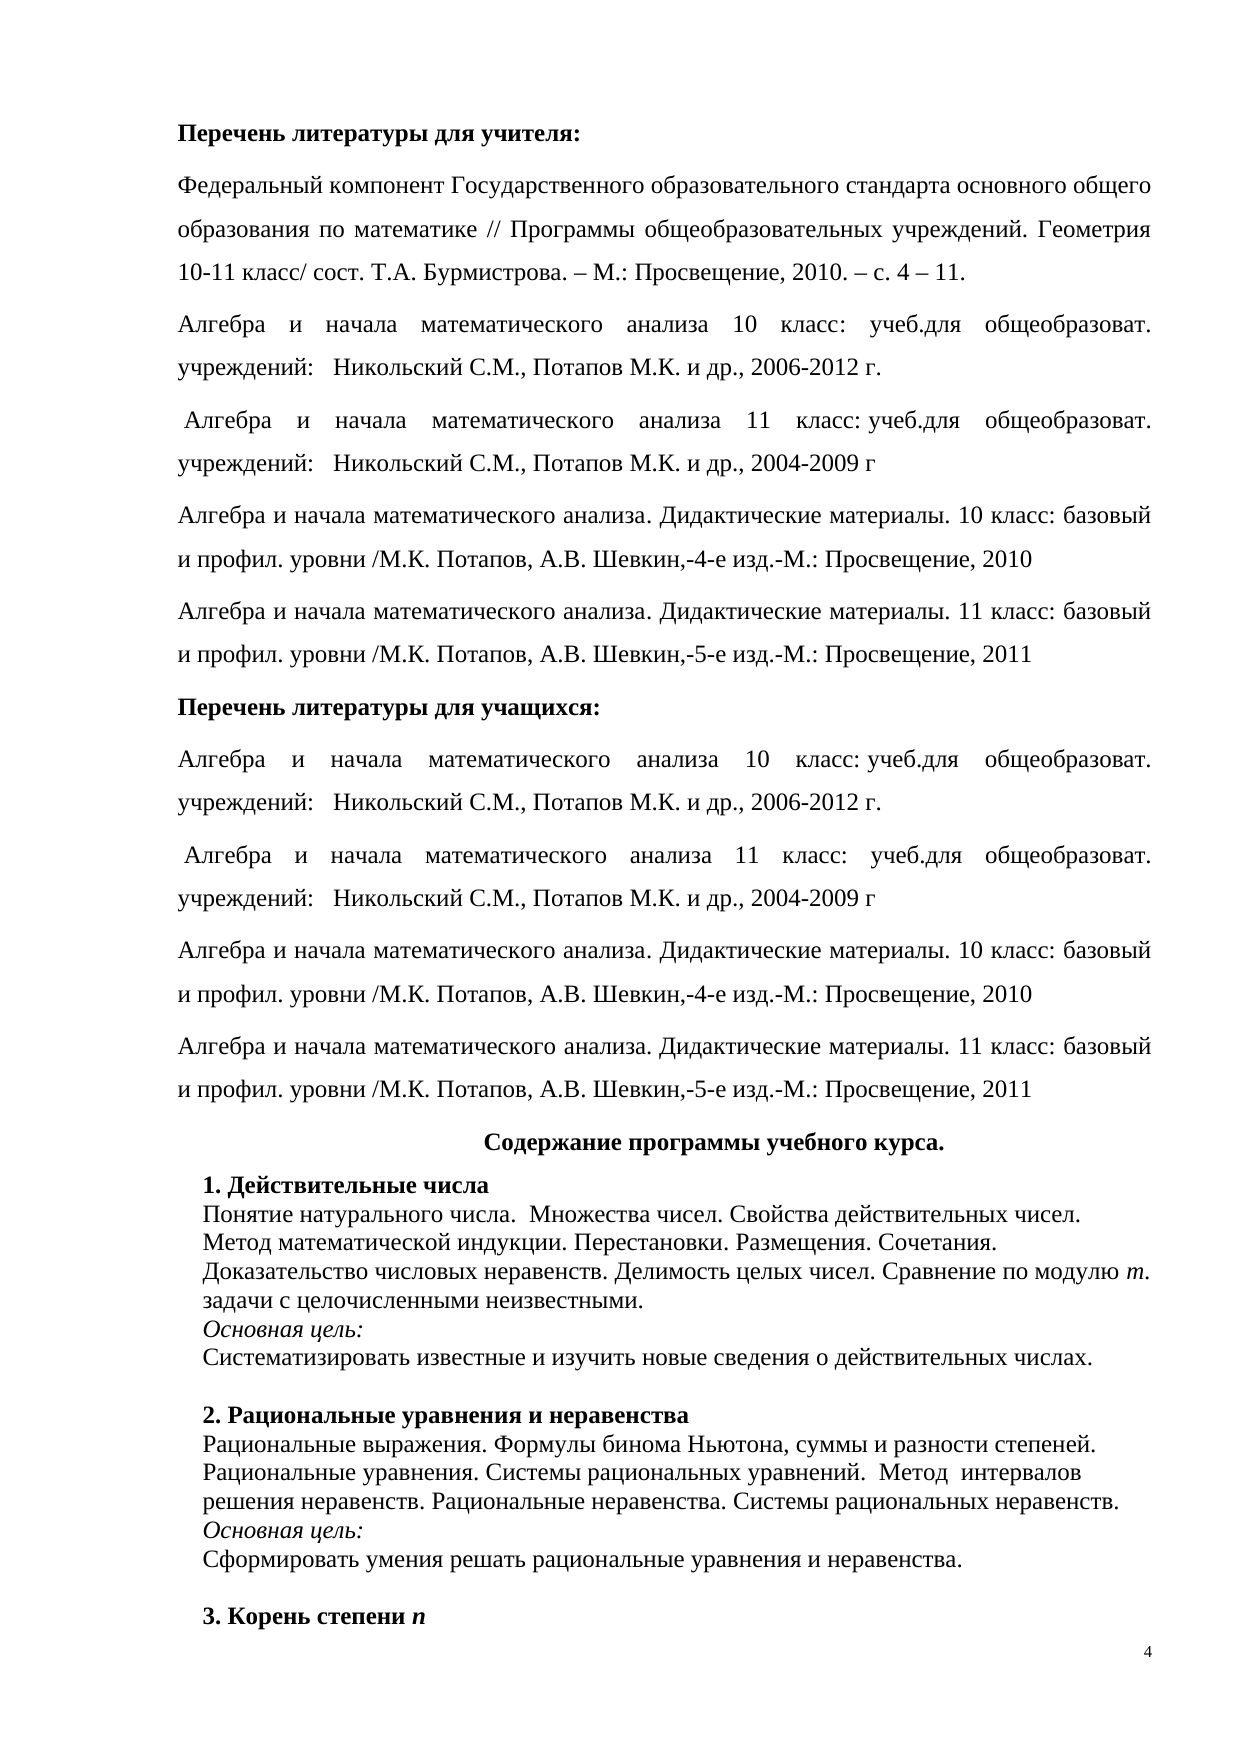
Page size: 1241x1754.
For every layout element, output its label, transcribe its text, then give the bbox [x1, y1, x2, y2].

text Алгебра и начала математического анализа 10 класс: учеб.для общеобразоват. учреждений: Никольский С.М., Потапов М.К. и др., 2006-2012 г. [177, 309, 1152, 381]
text Основная цель: [202, 1515, 1152, 1544]
text Алгебра и начала математического анализа 11 класс: учеб.для общеобразоват. учреждений: Никольский С.М., Потапов М.К. и др., 2004-2009 г [177, 405, 1152, 477]
text 2. Рациональные уравнения и неравенства [202, 1400, 1152, 1429]
text Алгебра и начала математического анализа. Дидактические материалы. 11 класс: базовый и профил. уровни /М.К. Потапов, А.В. Шевкин,-5-е изд.-М.: Просвещение, 2011 [177, 596, 1152, 668]
text Основная цель: [202, 1314, 1152, 1342]
text Алгебра и начала математического анализа. Дидактические материалы. 10 класс: базовый и профил. уровни /М.К. Потапов, А.В. Шевкин,-4-е изд.-М.: Просвещение, 2010 [177, 501, 1152, 572]
text Перечень литературы для учителя: [177, 118, 1152, 147]
text Федеральный компонент Государственного образовательного стандарта основного общего образования по математике // Программы общеобразовательных учреждений. Геометрия 10-11 класс/ сост. Т.А. Бурмистрова. – М.: Просвещение, 2010. – с. 4 – 11. [177, 171, 1152, 286]
text 3. Корень степени п [202, 1601, 1152, 1630]
text Понятие натурального числа. Множества чисел. Свойства действительных чисел. Метод математической индукции. Перестановки. Размещения. Сочетания. Доказательство числовых неравенств. Делимость целых чисел. Сравнение по модулю т. задачи с целочисленными неизвестными. [202, 1199, 1152, 1314]
text 1. Действительные числа [202, 1170, 1152, 1199]
text Алгебра и начала математического анализа 11 класс: учеб.для общеобразоват. учреждений: Никольский С.М., Потапов М.К. и др., 2004-2009 г [177, 840, 1152, 912]
text Алгебра и начала математического анализа. Дидактические материалы. 10 класс: базовый и профил. уровни /М.К. Потапов, А.В. Шевкин,-4-е изд.-М.: Просвещение, 2010 [177, 936, 1152, 1007]
text Сформировать умения решать рациональные уравнения и неравенства. [202, 1544, 1152, 1572]
text Алгебра и начала математического анализа. Дидактические материалы. 11 класс: базовый и профил. уровни /М.К. Потапов, А.В. Шевкин,-5-е изд.-М.: Просвещение, 2011 [177, 1031, 1152, 1103]
text Систематизировать известные и изучить новые сведения о действительных числах. [202, 1342, 1152, 1371]
text Перечень литературы для учащихся: [177, 692, 1152, 721]
text Рациональные выражения. Формулы бинома Ньютона, суммы и разности степеней. Рациональные уравнения. Системы рациональных уравнений. Метод интервалов решения неравенств. Рациональные неравенства. Системы рациональных неравенств. [202, 1429, 1152, 1515]
text Алгебра и начала математического анализа 10 класс: учеб.для общеобразоват. учреждений: Никольский С.М., Потапов М.К. и др., 2006-2012 г. [177, 744, 1152, 816]
text Содержание программы учебного курса. [202, 1127, 1152, 1156]
